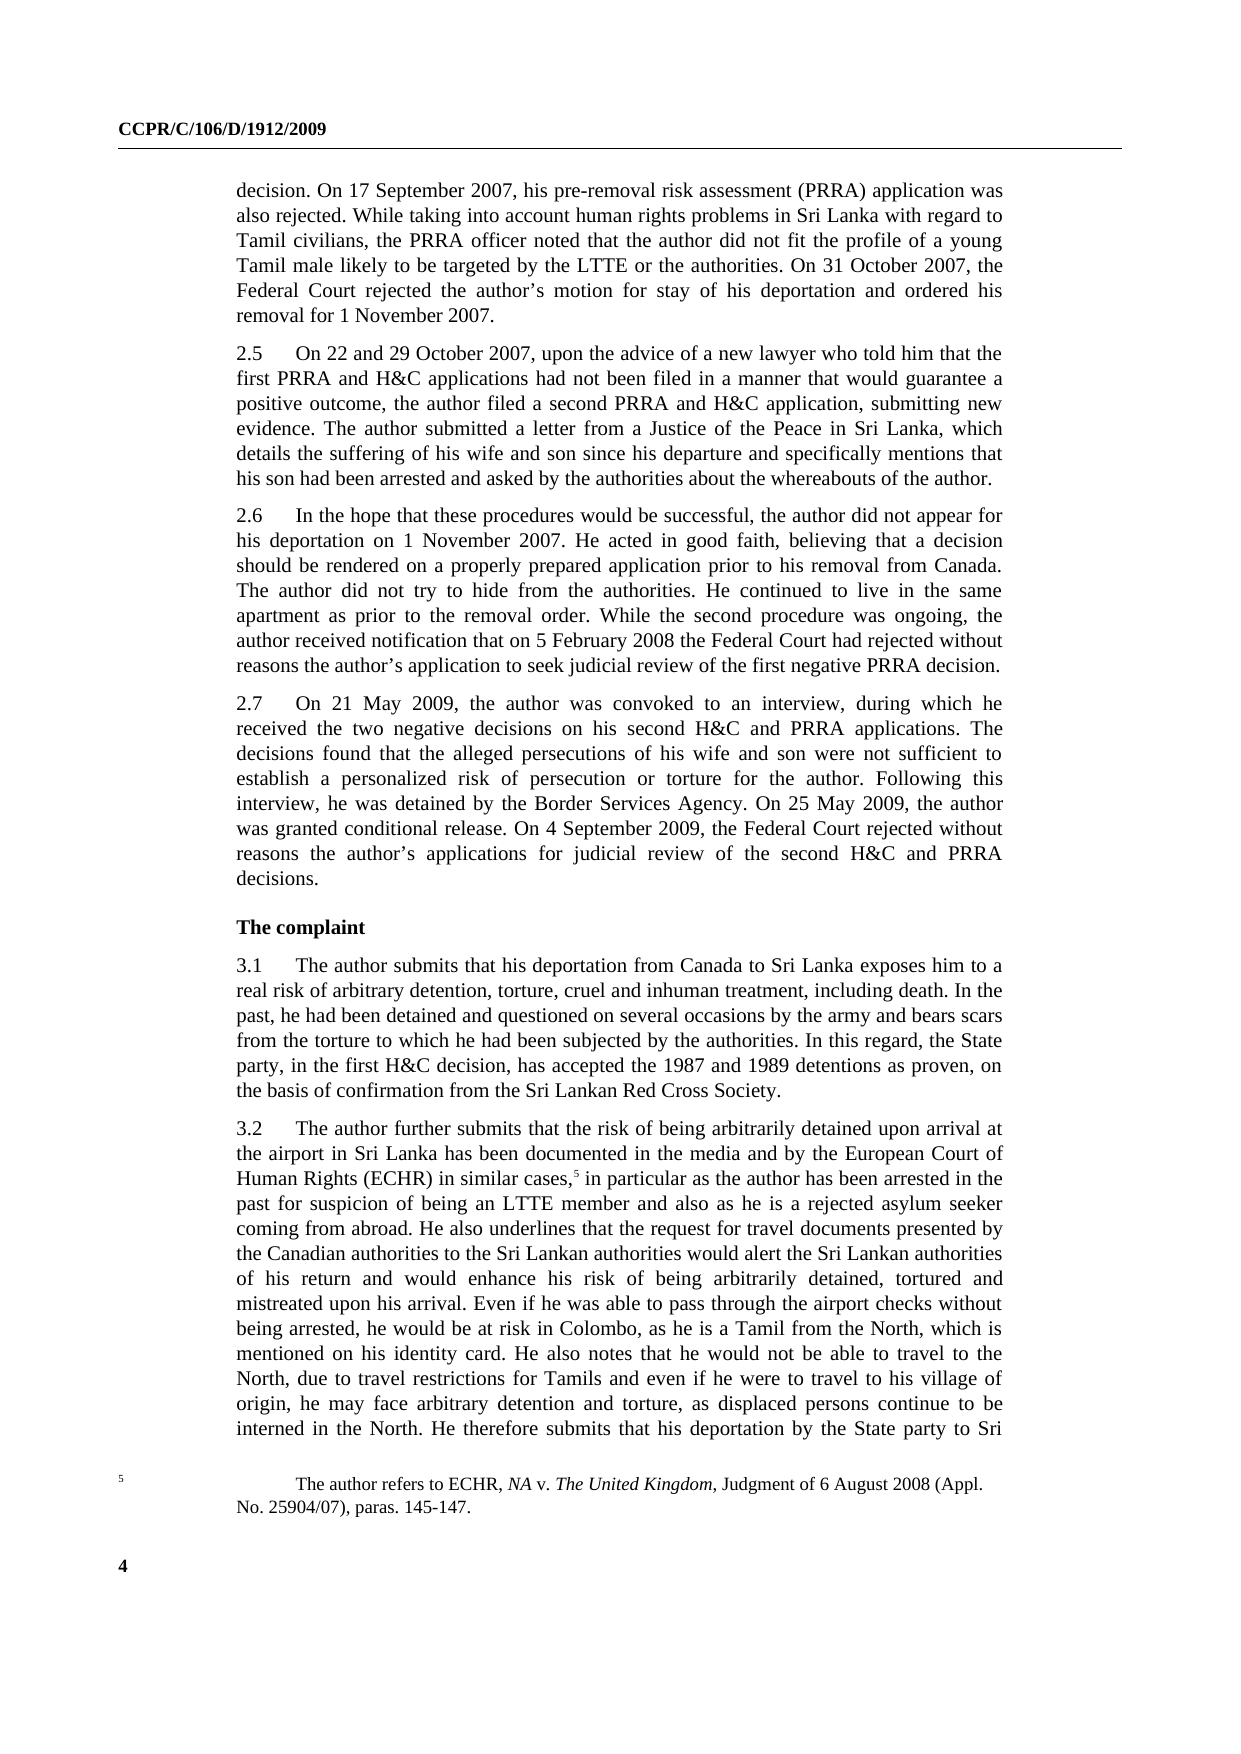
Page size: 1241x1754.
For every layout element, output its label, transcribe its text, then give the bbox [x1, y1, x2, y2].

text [236, 1115, 1004, 1440]
text The complaint [118, 915, 1004, 940]
text 2.5 On 22 and 29 October 2007, upon the advice of a new lawyer who told him that the first PRRA and H&C applications had not been filed in a manner that would guarantee a positive outcome, the author filed a second PRRA and H&C application, submitting new evidence. The author submitted a letter from a Justice of the Peace in , which details the suffering of his wife and son since his departure and specifically mentions that his son had been arrested and asked by the authorities about the whereabouts of the author. [236, 340, 1004, 490]
text 2.6 In the hope that these procedures would be successful, the author did not appear for his deportation on 1 November 2007. He acted in good faith, believing that a decision should be rendered on a properly prepared application prior to his removal from . The author did not try to hide from the authorities. He continued to live in the same apartment as prior to the removal order. While the second procedure was ongoing, the author received notification that on 5 February 2008 the Federal Court had rejected without reasons the author’s application to seek judicial review of the first negative PRRA decision. [236, 502, 1004, 677]
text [236, 177, 1004, 327]
text 3.1 The author submits that his deportation from to exposes him to a real risk of arbitrary detention, torture, cruel and inhuman treatment, including death. In the past, he had been detained and questioned on several occasions by the army and bears scars from the torture to which he had been subjected by the authorities. In this regard, the State party, in the first H&C decision, has accepted the 1987 and 1989 detentions as proven, on the basis of confirmation from the Sri Lankan Red Cross Society. [236, 952, 1004, 1102]
text 2.7 On 21 May 2009, the author was convoked to an interview, during which he received the two negative decisions on his second H&C and PRRA applications. The decisions found that the alleged persecutions of his wife and son were not sufficient to establish a personalized risk of persecution or torture for the author. Following this interview, he was detained by the Border Services Agency. On 25 May 2009, the author was granted conditional release. On 4 September 2009, the Federal Court rejected without reasons the author’s applications for judicial review of the second H&C and PRRA decisions. [236, 690, 1004, 890]
